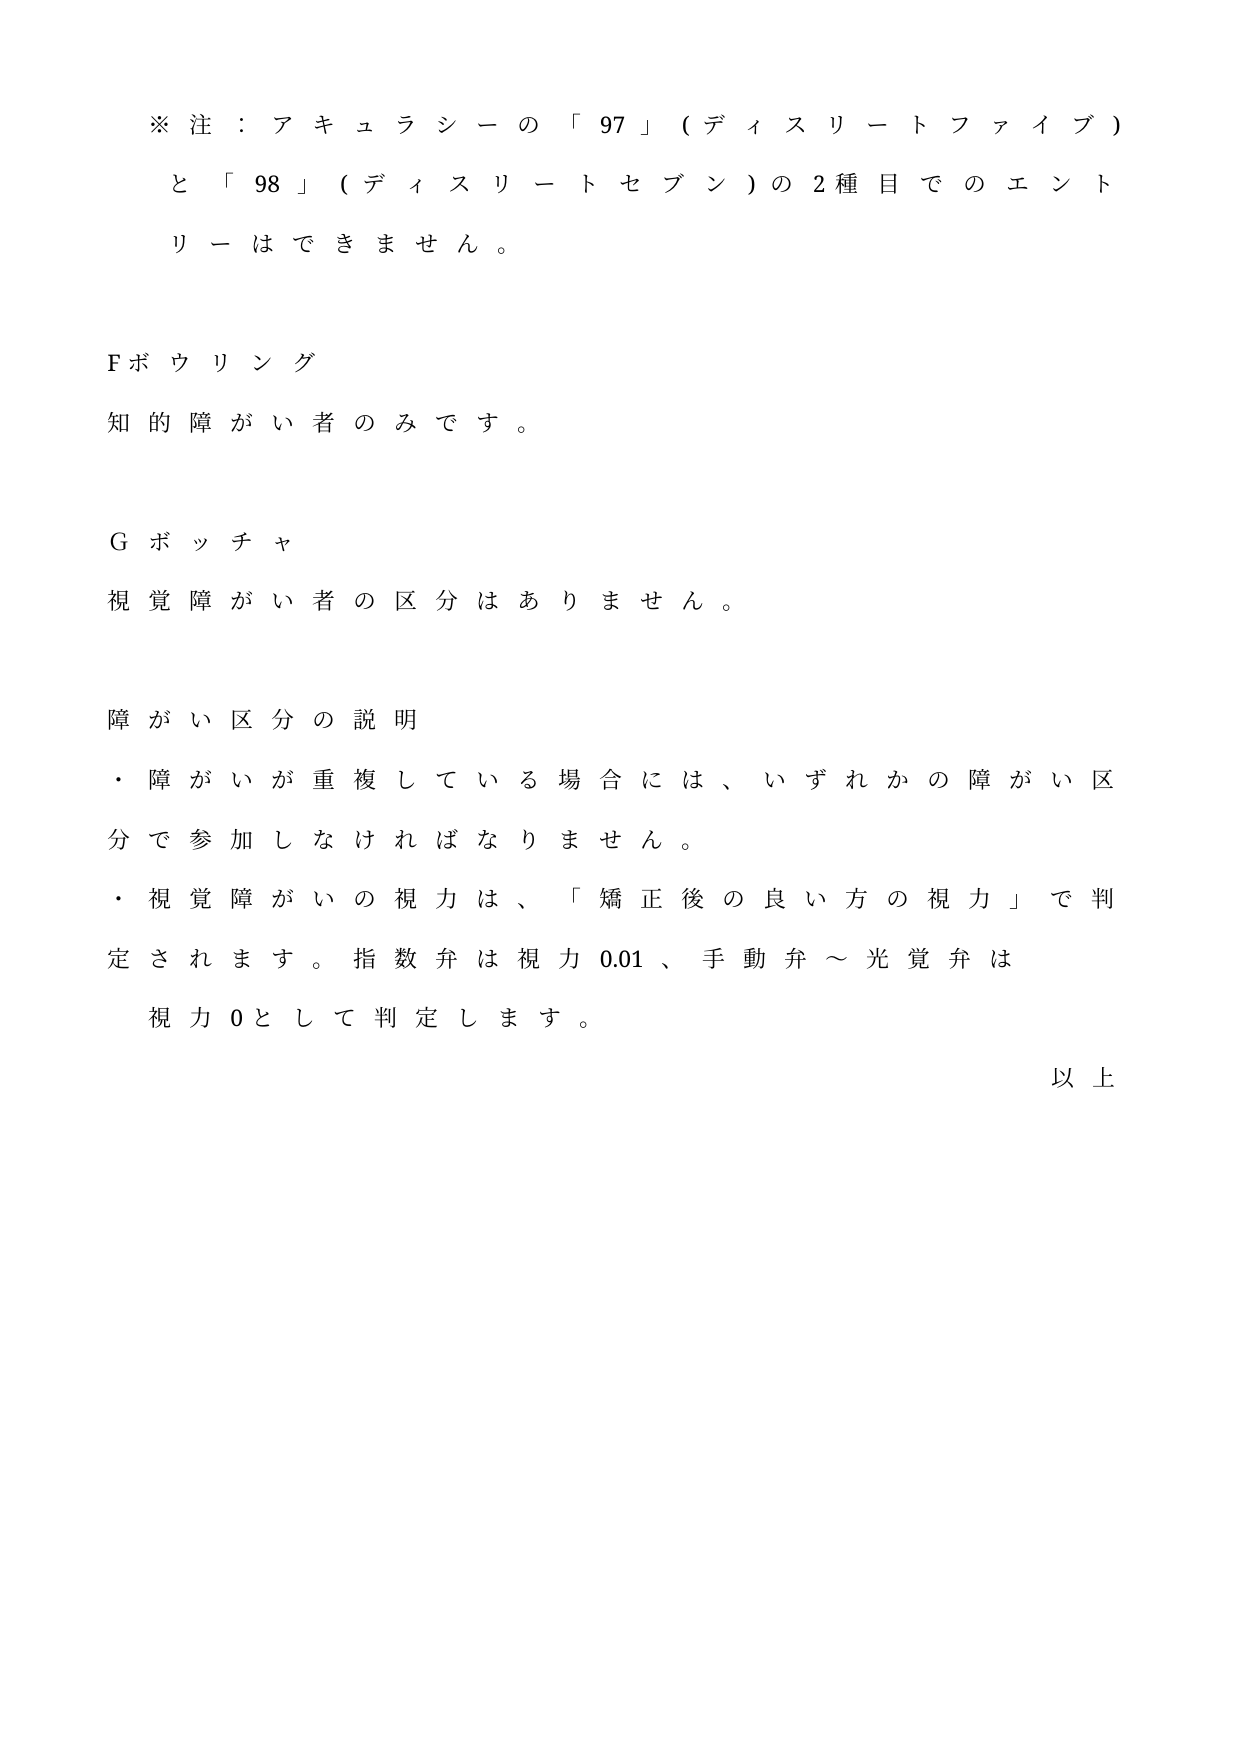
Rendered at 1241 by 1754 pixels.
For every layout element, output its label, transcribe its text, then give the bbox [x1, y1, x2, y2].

text ・視覚障がいの視力は、「矯正後の良い方の視力」で判定されます。指数弁は視力0.01、手動弁～光覚弁は [107, 868, 1133, 987]
text Ｇボッチャ [107, 511, 1133, 570]
text ・障がいが重複している場合には、いずれかの障がい区分で参加しなければなりません。 [107, 749, 1133, 868]
text 知的障がい者のみです。 [107, 391, 1133, 451]
text 視力0として判定します。 [107, 987, 1133, 1047]
text Fボウリング [107, 332, 1133, 391]
text 視覚障がい者の区分はありません。 [107, 570, 1133, 630]
text ※注：アキュラシーの「97」(ディスリートファイブ)と「98」(ディスリートセブン)の2種目でのエントリーはできません。 [107, 93, 1133, 272]
text 障がい区分の説明 [107, 689, 1133, 749]
text 以上 [107, 1047, 1133, 1106]
